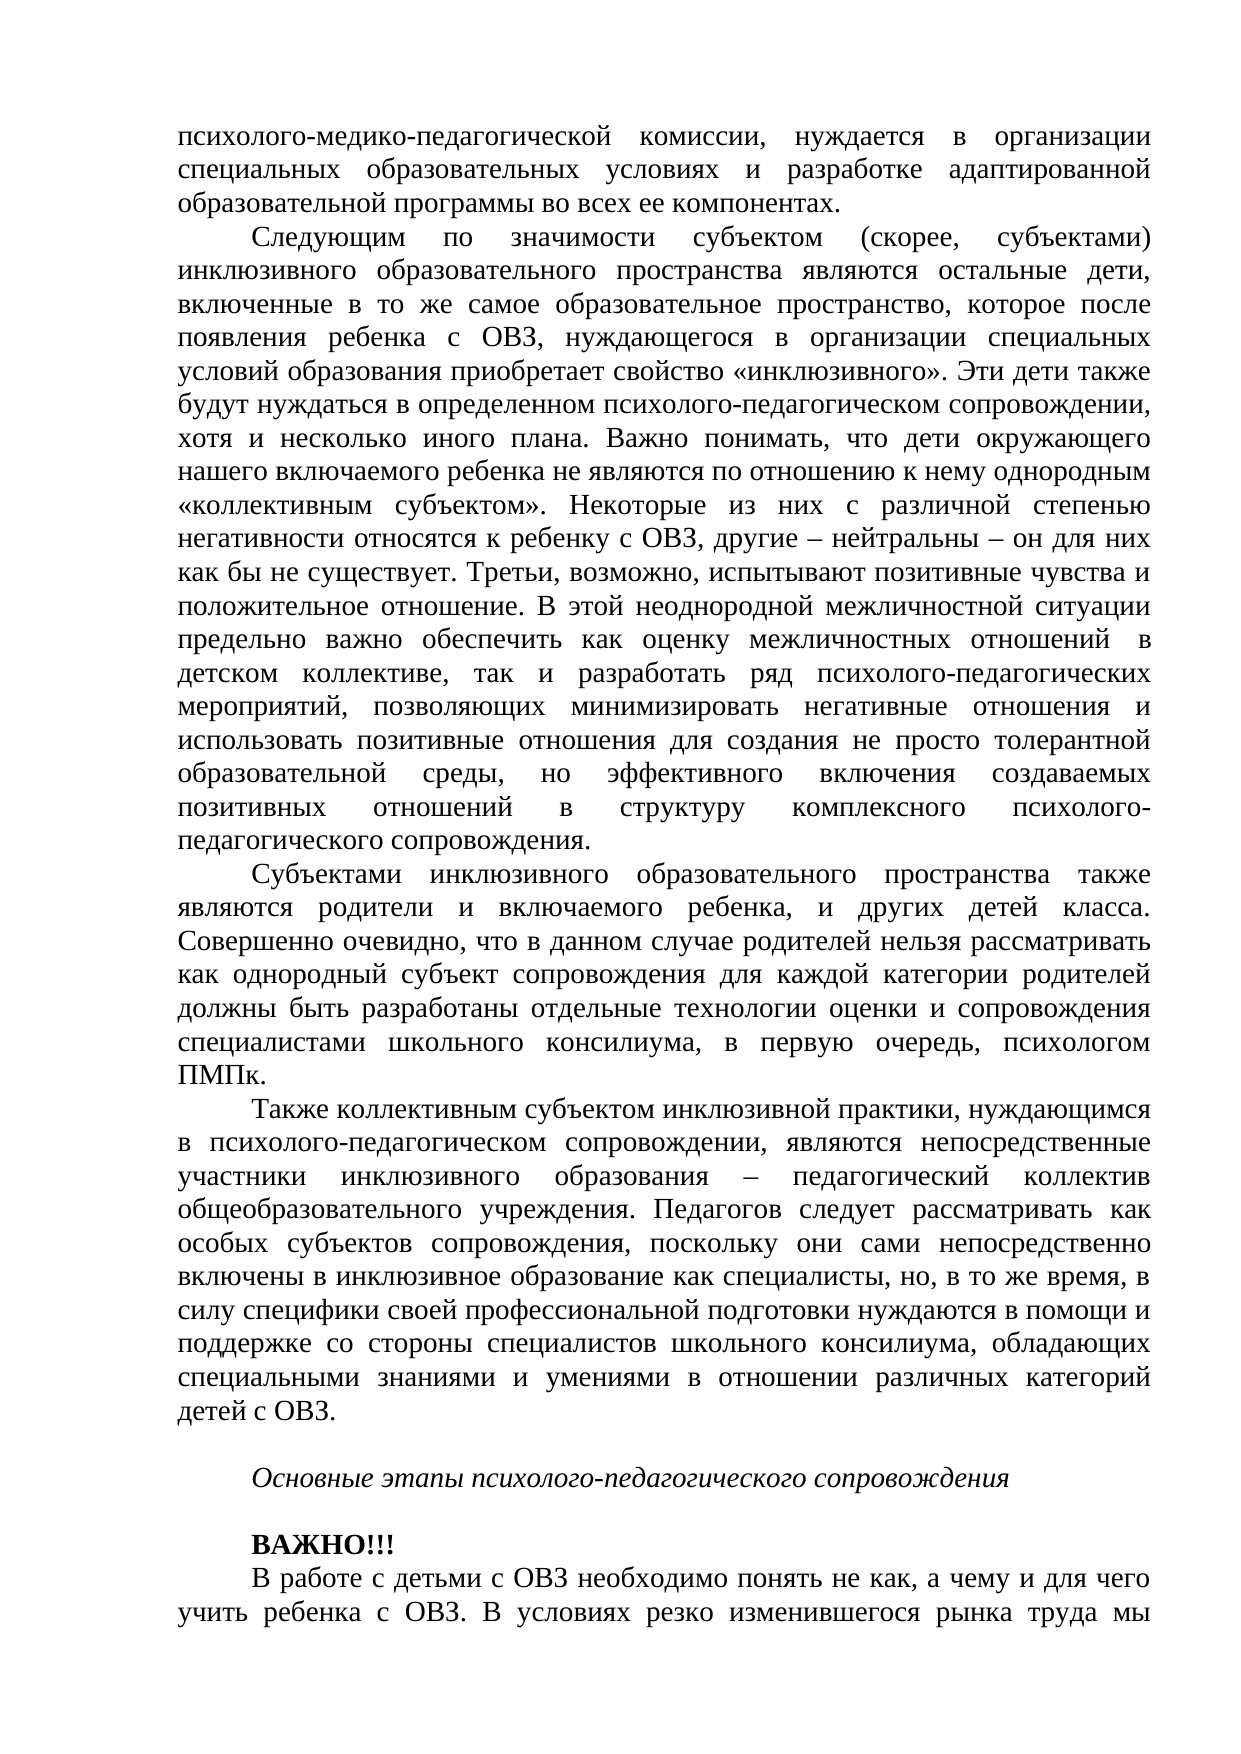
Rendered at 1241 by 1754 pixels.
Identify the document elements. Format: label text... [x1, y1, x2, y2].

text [177, 1560, 1152, 1627]
text Субъектами инклюзивного образовательного пространства также являются родители и включаемого ребенка, и других детей класса. Совершенно очевидно, что в данном случае родителей нельзя рассматривать как однородный субъект сопровождения для каждой категории родителей должны быть разработаны отдельные технологии оценки и сопровождения специалистами школьного консилиума, в первую очередь, психологом ПМПк. [177, 856, 1152, 1091]
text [177, 118, 1152, 219]
text ВАЖНО!!! [177, 1527, 1152, 1560]
text Следующим по значимости субъектом (скорее, субъектами) инклюзивного образовательного пространства являются остальные дети, включенные в то же самое образовательное пространство, которое после появления ребенка с ОВЗ, нуждающегося в организации специальных условий образования приобретает свойство «инклюзивного». Эти дети также будут нуждаться в определенном психолого-педагогическом сопровождении, хотя и несколько иного плана. Важно понимать, что дети окружающего нашего включаемого ребенка не являются по отношению к нему однородным «коллективным субъектом». Некоторые из них с различной степенью негативности относятся к ребенку с ОВЗ, другие – нейтральны – он для них как бы не существует. Третьи, возможно, испытывают позитивные чувства и положительное отношение. В этой неоднородной межличностной ситуации предельно важно обеспечить как оценку межличностных отношений в детском коллективе, так и разработать ряд психолого-педагогических мероприятий, позволяющих минимизировать негативные отношения и использовать позитивные отношения для создания не просто толерантной образовательной среды, но эффективного включения создаваемых позитивных отношений в структуру комплексного психолого-педагогического сопровождения. [177, 219, 1152, 856]
text Основные этапы психолого-педагогического сопровождения [177, 1460, 1152, 1493]
text Также коллективным субъектом инклюзивной практики, нуждающимся в психолого-педагогическом сопровождении, являются непосредственные участники инклюзивного образования – педагогический коллектив общеобразовательного учреждения. Педагогов следует рассматривать как особых субъектов сопровождения, поскольку они сами непосредственно включены в инклюзивное образование как специалисты, но, в то же время, в силу специфики своей профессиональной подготовки нуждаются в помощи и поддержке со стороны специалистов школьного консилиума, обладающих специальными знаниями и умениями в отношении различных категорий детей с ОВЗ. [177, 1091, 1152, 1426]
